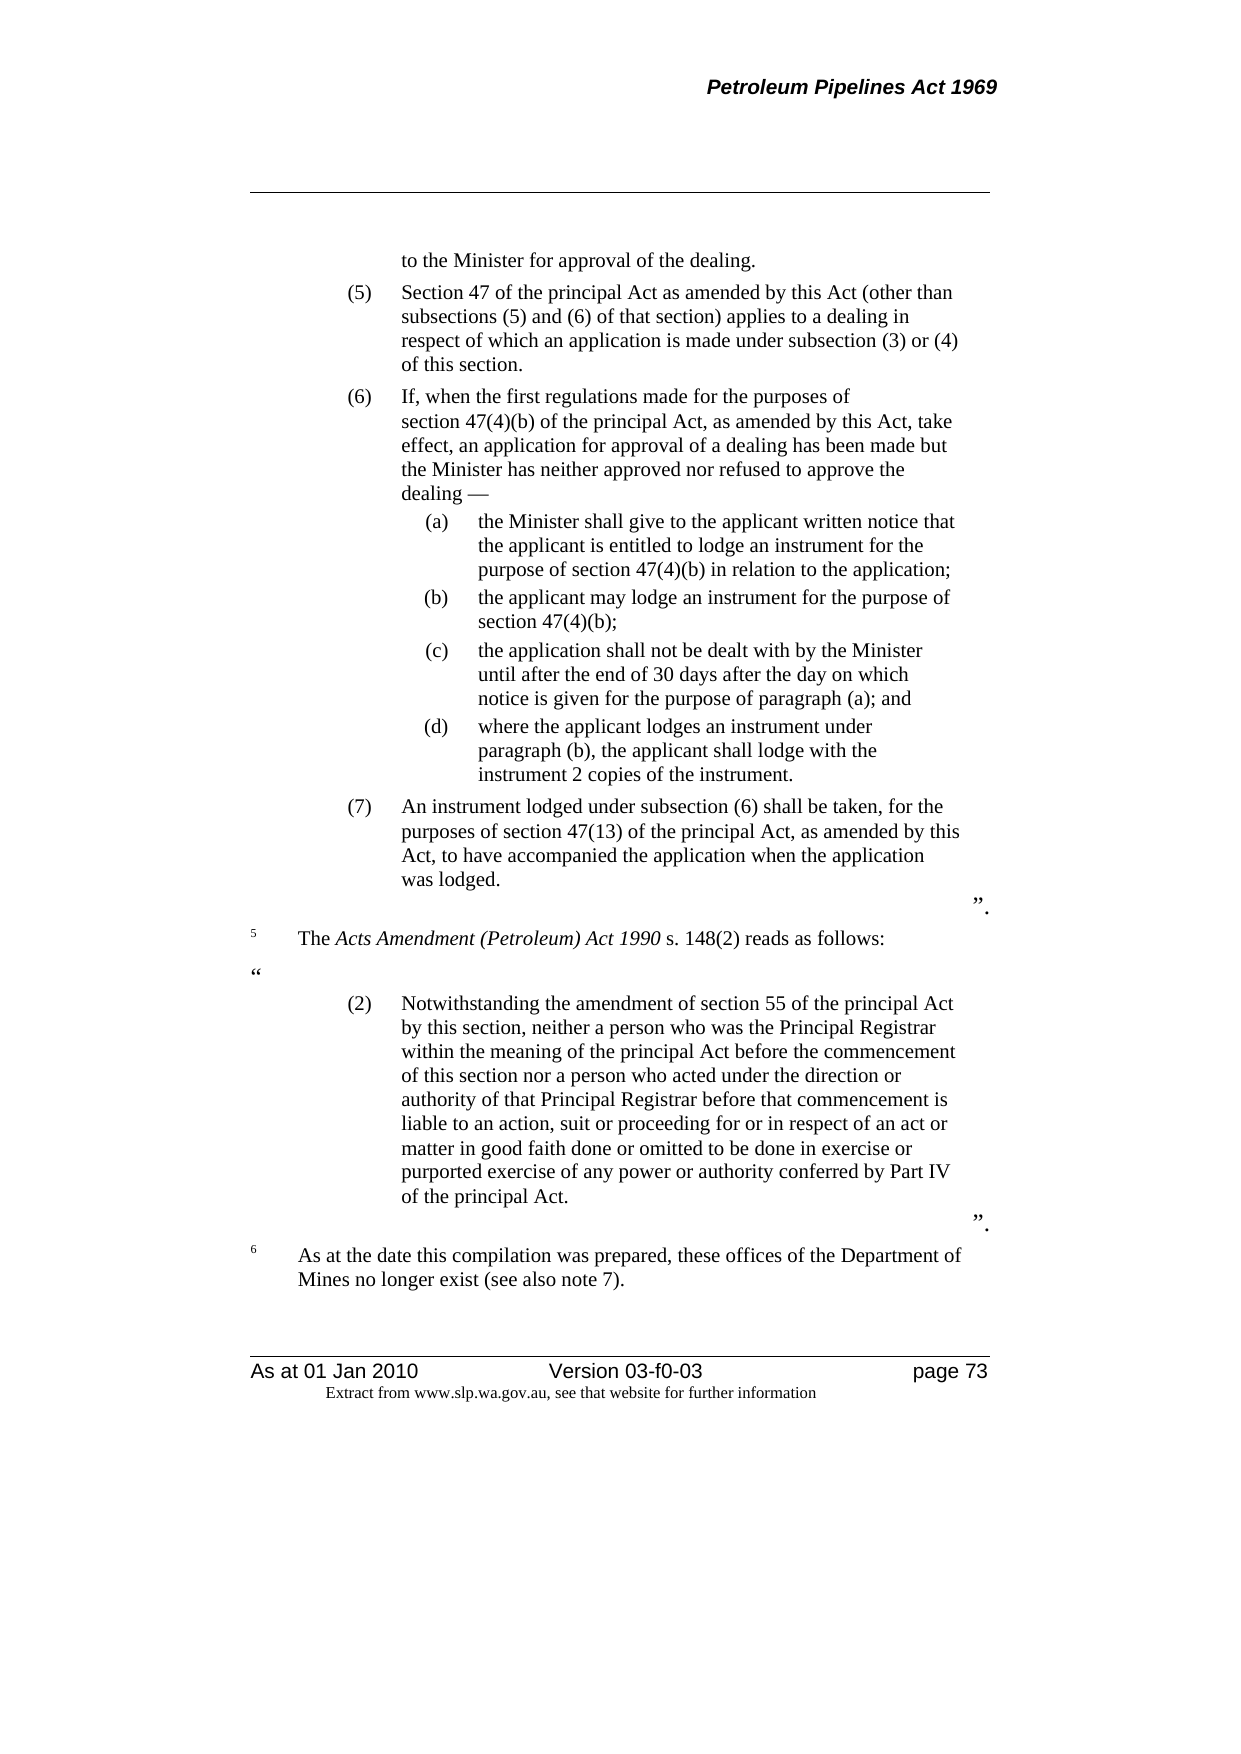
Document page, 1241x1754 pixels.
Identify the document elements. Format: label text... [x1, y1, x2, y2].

text (2) Notwithstanding the amendment of section 55 of the principal Act by this section, neither a person who was the Principal Registrar within the meaning of the principal Act before the commencement of this section nor a person who acted under the direction or authority of that Principal Registrar before that commencement is liable to an action, suit or proceeding for or in respect of an act or matter in good faith done or omitted to be done in exercise or purported exercise of any power or authority conferred by Part IV of the principal Act. [312, 991, 960, 1208]
text (6) If, when the first regulations made for the purposes of section 47(4)(b) of the principal Act, as amended by this Act, take effect, an application for approval of a dealing has been made but the Minister has neither approved nor refused to approve the dealing — [312, 384, 960, 505]
text (c) the application shall not be dealt with by the Minister until after the end of 30 days after the day on which notice is given for the purpose of paragraph (a); and [389, 638, 960, 710]
text (5) Section 47 of the principal Act as amended by this Act (other than subsections (5) and (6) of that section) applies to a dealing in respect of which an application is made under subsection (3) or (4) of this section. [312, 280, 960, 376]
text (d) where the applicant lodges an instrument under paragraph (b), the applicant shall lodge with the instrument 2 copies of the instrument. [389, 714, 960, 786]
text (a) the Minister shall give to the applicant written notice that the applicant is entitled to lodge an instrument for the purpose of section 47(4)(b) in relation to the application; [389, 509, 960, 581]
text 5 The Acts Amendment (Petroleum) Act 1990 s. 148(2) reads as follows: [250, 926, 990, 950]
text “ [250, 962, 990, 991]
text ”. [250, 1208, 990, 1236]
text (7) An instrument lodged under subsection (6) shall be taken, for the purposes of section 47(13) of the principal Act, as amended by this Act, to have accompanied the application when the application was lodged. [312, 794, 960, 891]
text to the Minister for approval of the dealing. [312, 247, 960, 272]
text ”. [250, 891, 990, 919]
text (b) the applicant may lodge an instrument for the purpose of section 47(4)(b); [389, 585, 960, 633]
text 6 As at the date this compilation was prepared, these offices of the Department of Mines no longer exist (see also note 7). [250, 1243, 990, 1291]
